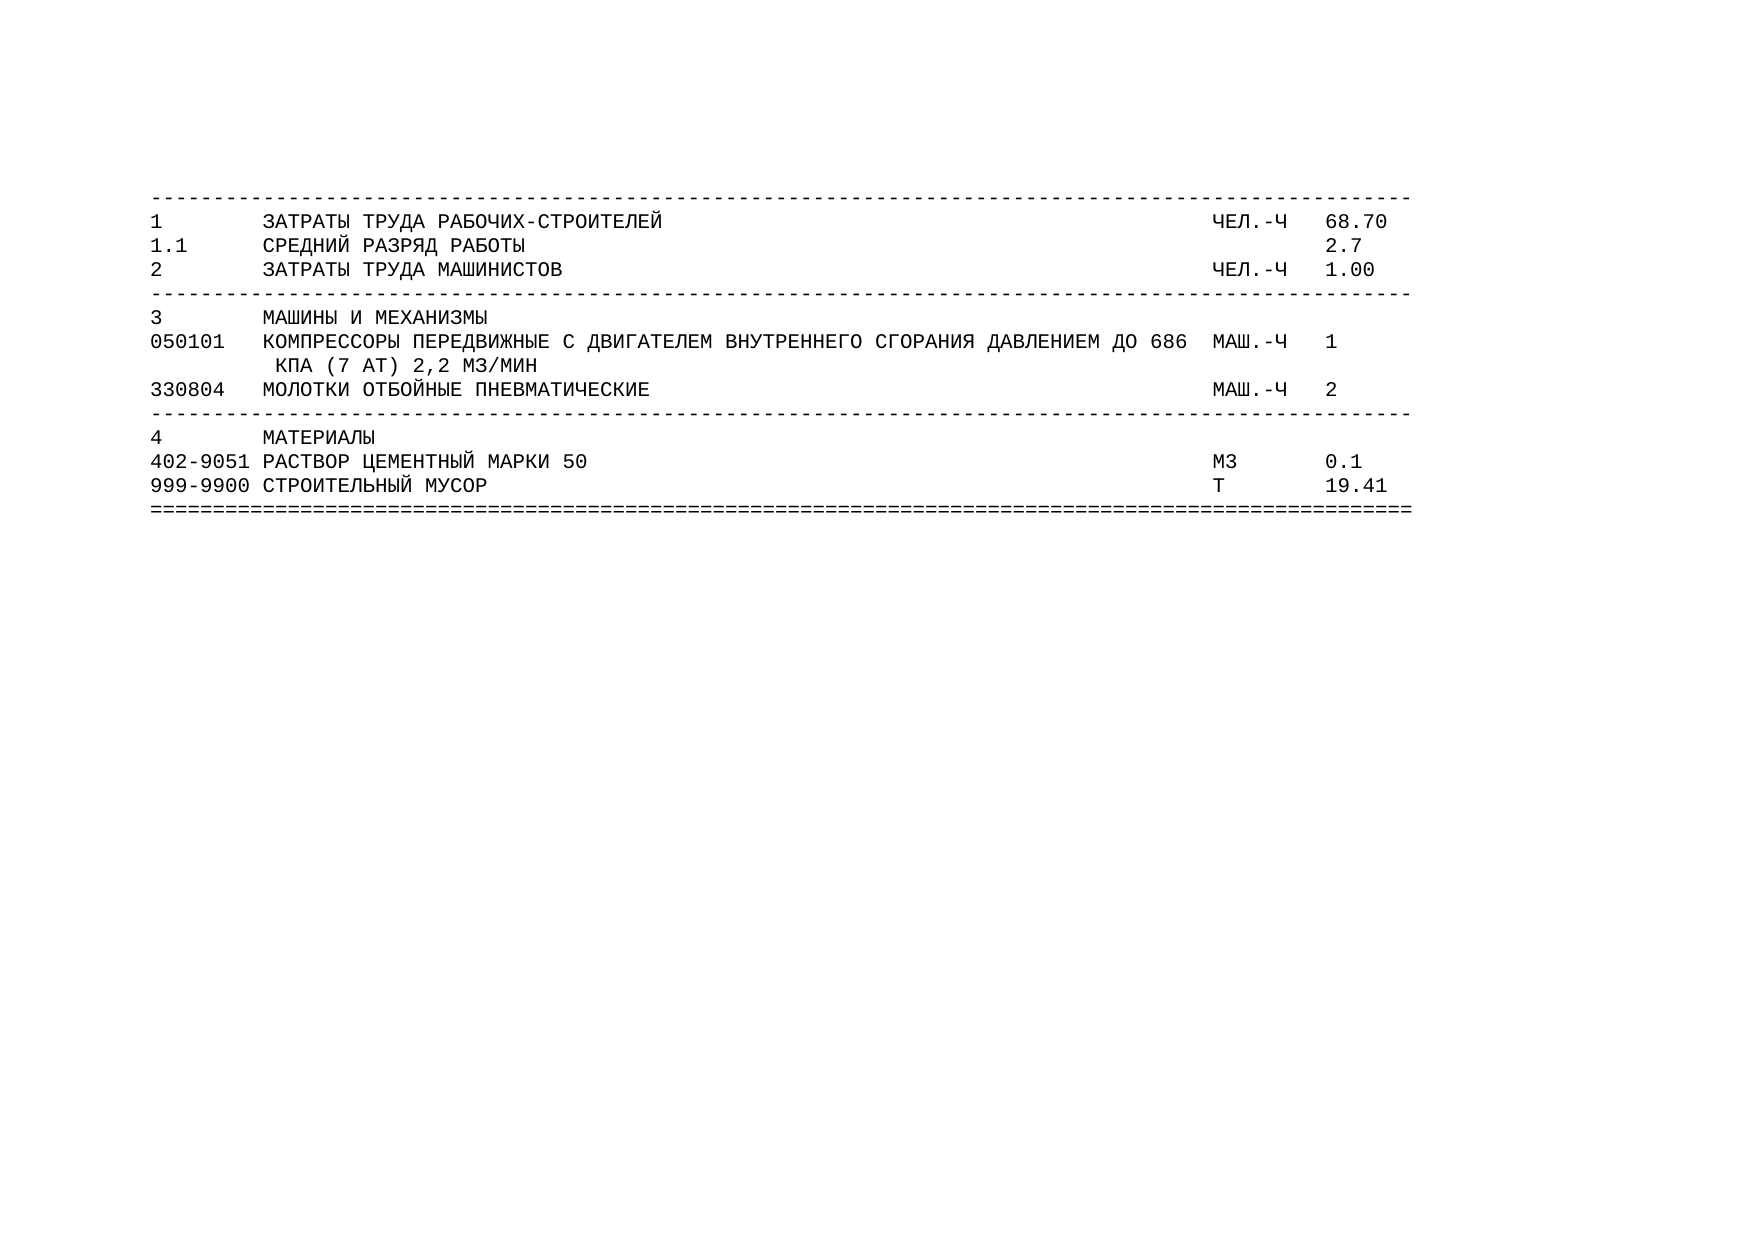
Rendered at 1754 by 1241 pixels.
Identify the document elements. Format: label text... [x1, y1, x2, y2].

text ----------------------------------------------------------------------------------------------------- [150, 283, 1604, 307]
text 999-9900 СТРОИТЕЛЬНЫЙ МУСОР Т 19.41 [150, 475, 1604, 499]
text 2 ЗАТРАТЫ ТРУДА МАШИНИСТОВ ЧЕЛ.-Ч 1.00 [150, 259, 1604, 283]
text 402-9051 РАСТВОР ЦЕМЕНТНЫЙ МАРКИ 50 М3 0.1 [150, 451, 1604, 475]
text 1.1 СРЕДНИЙ РАЗРЯД РАБОТЫ 2.7 [150, 235, 1604, 259]
text ===================================================================================================== [150, 499, 1604, 523]
text 050101 КОМПРЕССОРЫ ПЕРЕДВИЖНЫЕ С ДВИГАТЕЛЕМ ВНУТРЕННЕГО СГОРАНИЯ ДАВЛЕНИЕМ ДО 686 МАШ.-Ч 1 [150, 331, 1604, 355]
text 3 МАШИНЫ И МЕХАНИЗМЫ [150, 307, 1604, 331]
text 330804 МОЛОТКИ ОТБОЙНЫЕ ПНЕВМАТИЧЕСКИЕ МАШ.-Ч 2 [150, 379, 1604, 403]
text КПА (7 АТ) 2,2 МЗ/МИН [150, 355, 1604, 379]
text 1 ЗАТРАТЫ ТРУДА РАБОЧИХ-СТРОИТЕЛЕЙ ЧЕЛ.-Ч 68.70 [150, 211, 1604, 235]
text ----------------------------------------------------------------------------------------------------- [150, 187, 1604, 211]
text 4 МАТЕРИАЛЫ [150, 427, 1604, 451]
text ----------------------------------------------------------------------------------------------------- [150, 403, 1604, 427]
